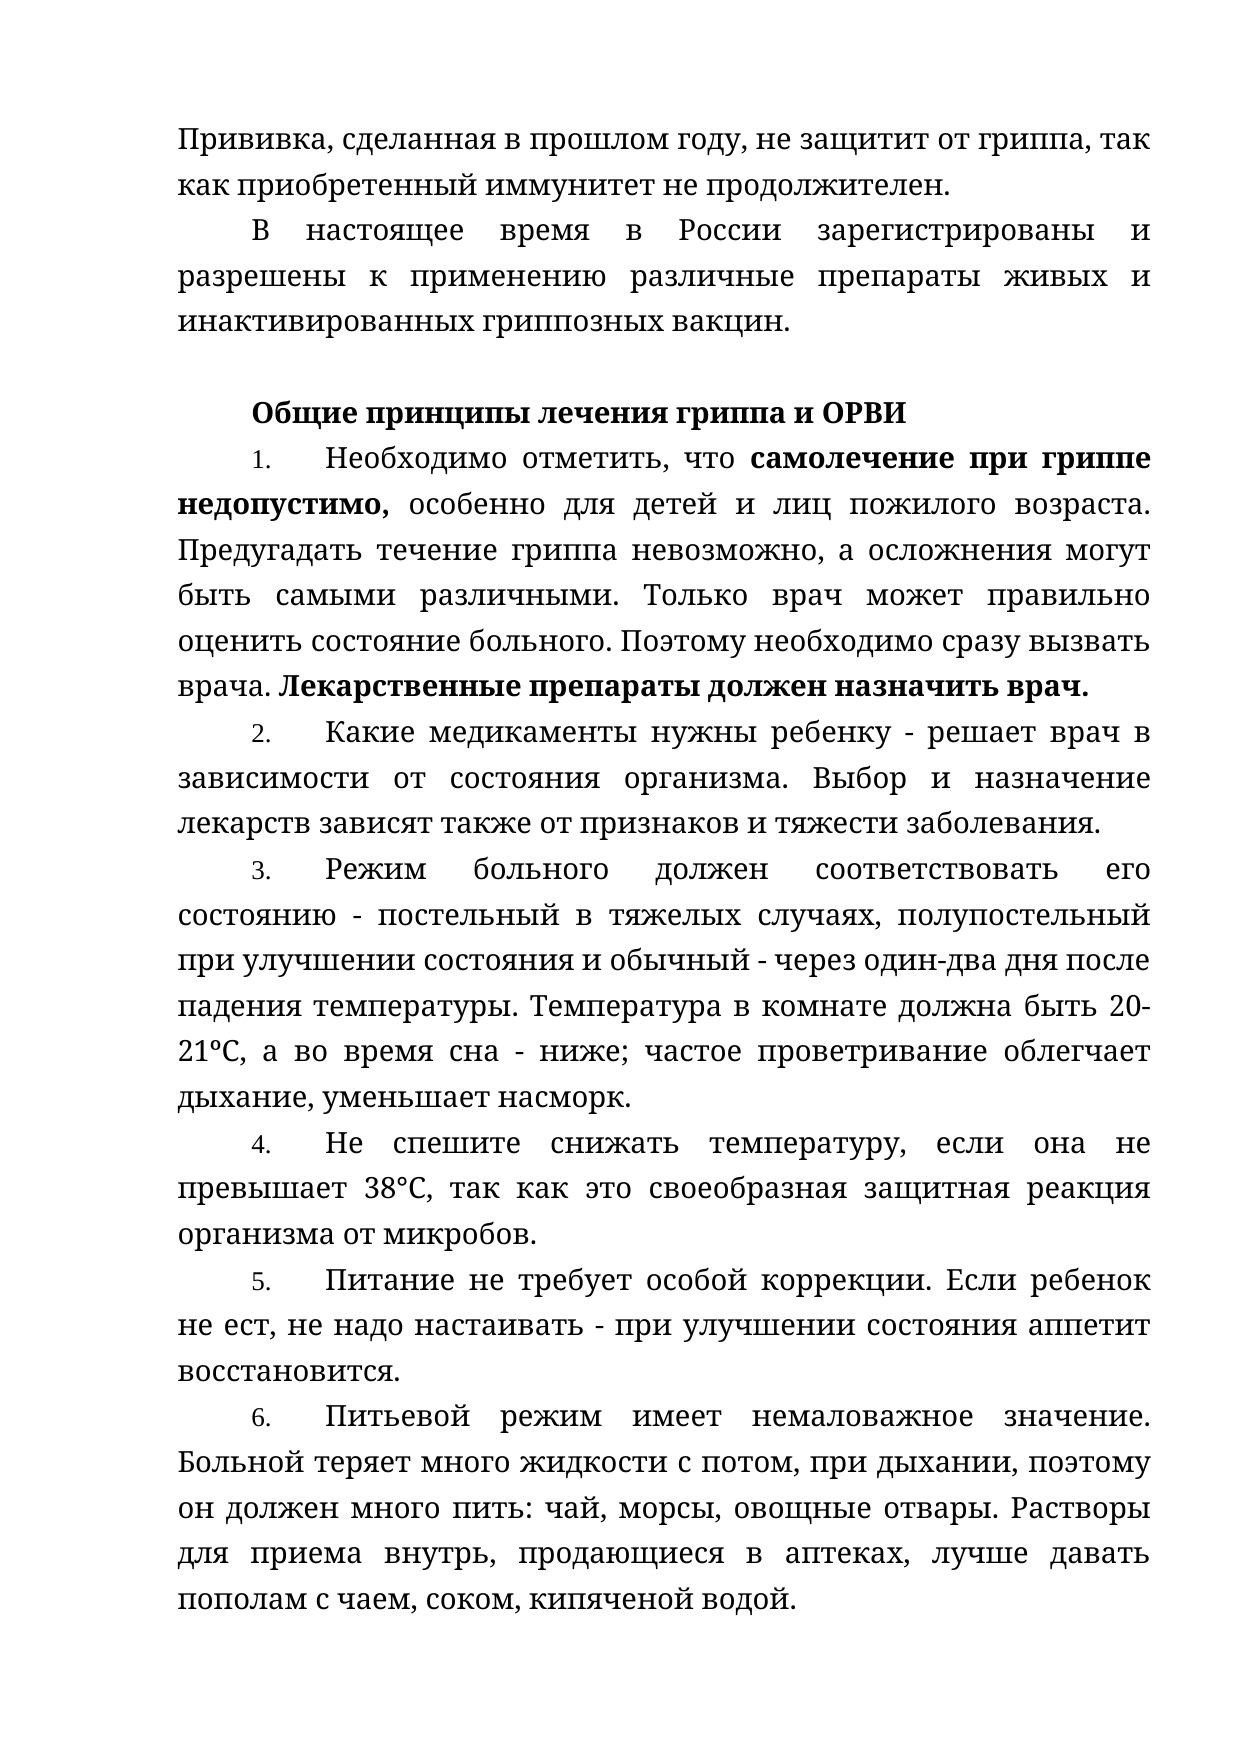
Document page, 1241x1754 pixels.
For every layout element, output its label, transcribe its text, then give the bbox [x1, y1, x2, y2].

list Питание не требует особой коррекции. Если ребенок не ест, не надо настаивать - при улучшении состояния аппетит восстановится. [177, 1259, 1152, 1390]
list Режим больного должен соответствовать его состоянию - постельный в тяжелых случаях, полупостельный при улучшении состояния и обычный - через один-два дня после падения температуры. Температура в комнате должна быть 20-21ºС, а во время сна - ниже; частое проветривание облегчает дыхание, уменьшает насморк. [177, 848, 1152, 1116]
list Не спешите снижать температуру, если она не превышает 38°С, так как это своеобразная защитная реакция организма от микробов. [177, 1122, 1152, 1253]
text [177, 118, 1152, 203]
list Питьевой режим имеет немаловажное значение. Больной теряет много жидкости с потом, при дыхании, поэтому он должен много пить: чай, морсы, овощные отвары. Растворы для приема внутрь, продающиеся в аптеках, лучше давать пополам с чаем, соком, кипяченой водой. [177, 1396, 1152, 1618]
text Общие принципы лечения гриппа и ОРВИ [177, 392, 1152, 432]
list Необходимо отметить, что самолечение при гриппе недопустимо, особенно для детей и лиц пожилого возраста. Предугадать течение гриппа невозможно, а осложнения могут быть самыми различными. Только врач может правильно оценить состояние больного. Поэтому необходимо сразу вызвать врача. Лекарственные препараты должен назначить врач. [177, 437, 1152, 705]
text В настоящее время в России зарегистрированы и разрешены к применению различные препараты живых и инактивированных гриппозных вакцин. [177, 209, 1152, 340]
list Какие медикаменты нужны ребенку - решает врач в зависимости от состояния организма. Выбор и назначение лекарств зависят также от признаков и тяжести заболевания. [177, 711, 1152, 842]
